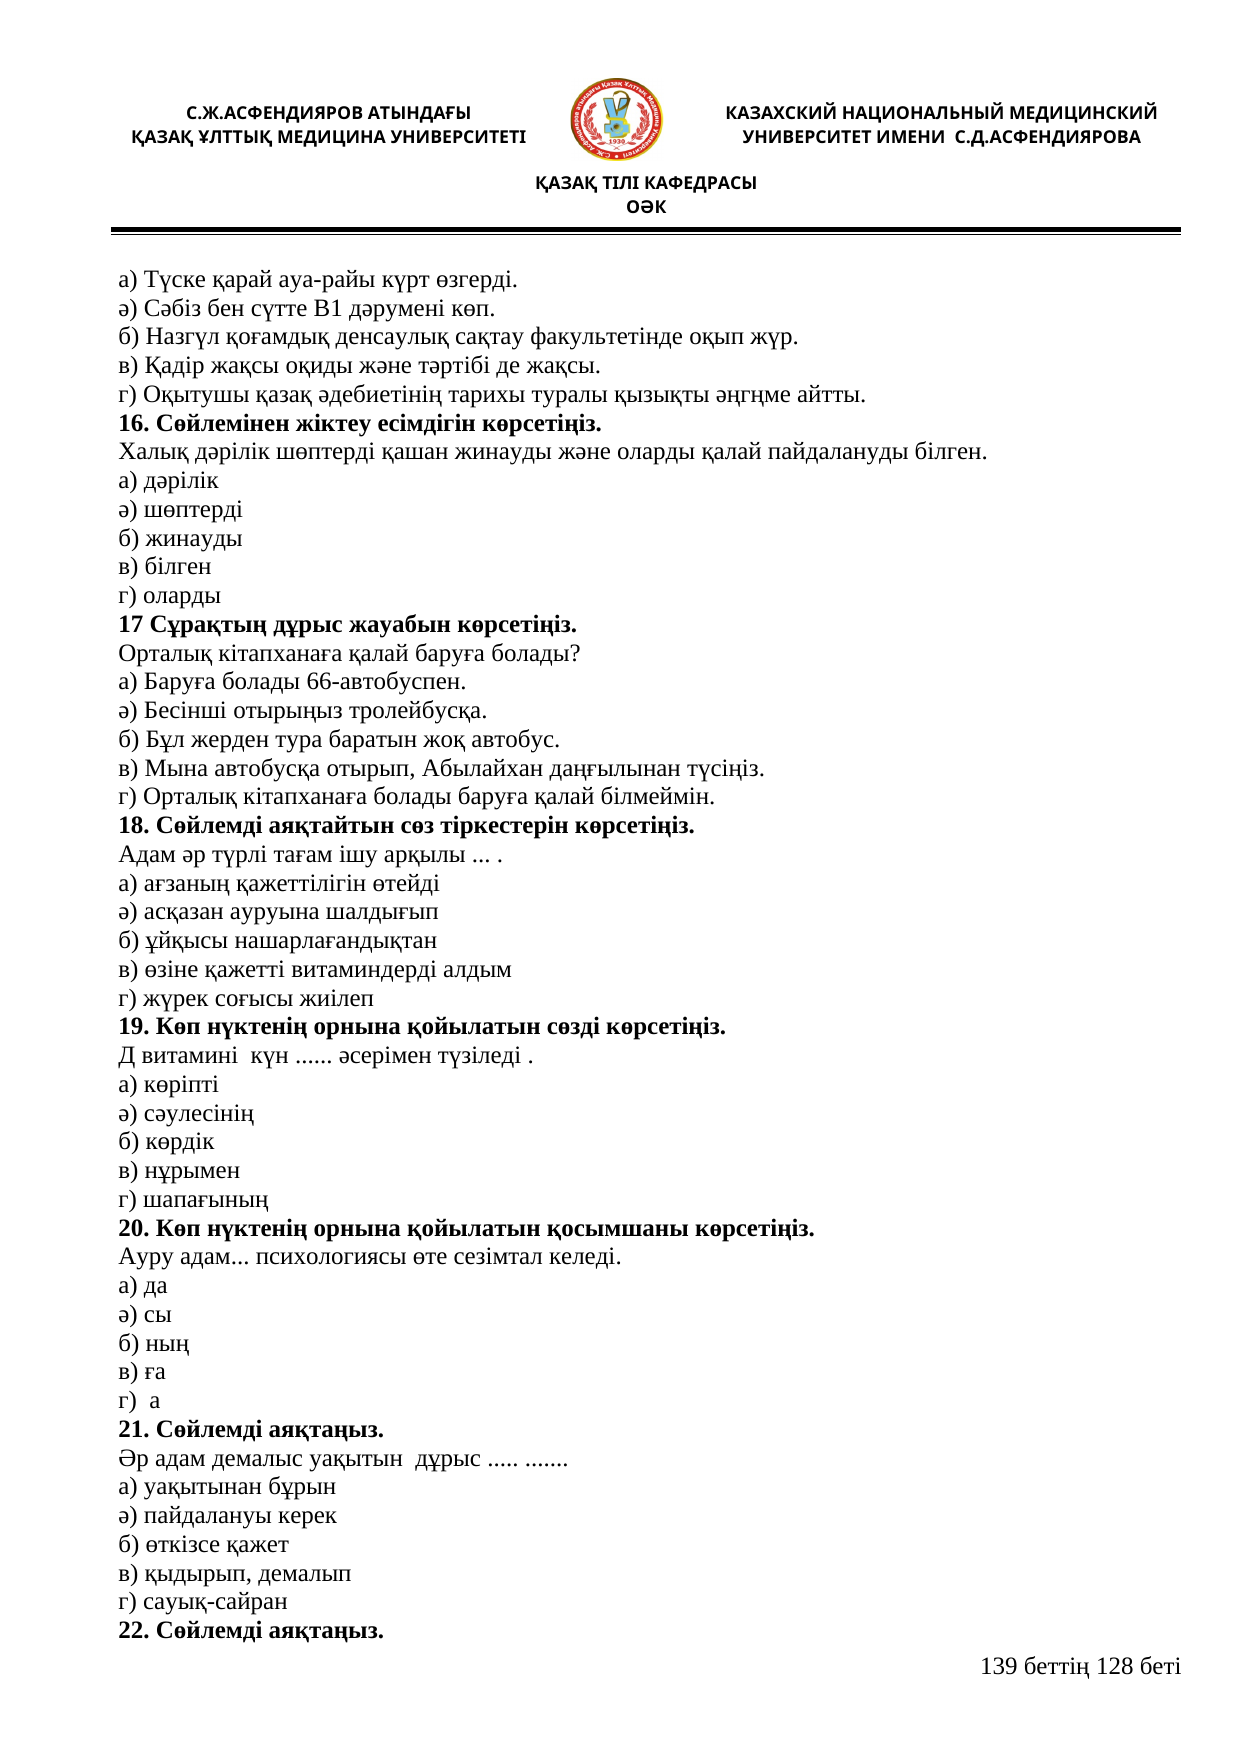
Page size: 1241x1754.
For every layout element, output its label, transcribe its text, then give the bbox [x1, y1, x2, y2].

text а) Баруға болады 66-автобуспен. [118, 666, 1181, 695]
text б) жинауды [118, 523, 1181, 551]
text в) ға [118, 1356, 1181, 1385]
text а) уақытынан бұрын [118, 1471, 1181, 1500]
text б) өткізсе қажет [118, 1529, 1181, 1558]
text г) шапағының [118, 1184, 1181, 1213]
text ә) пайдалануы керек [118, 1500, 1181, 1529]
text Халық дәрілік шөптерді қашан жинауды және оларды қалай пайдалануды білген. [118, 436, 1181, 465]
text г) оларды [118, 580, 1181, 609]
text Д витамині күн ...... әсерімен түзіледі . [118, 1040, 1181, 1069]
text в) өзіне қажетті витаминдерді алдым [118, 954, 1181, 983]
text ә) асқазан ауруына шалдығып [118, 896, 1181, 925]
text Орталық кітапханаға қалай баруға болады? [118, 638, 1181, 666]
text г) жүрек соғысы жиілеп [118, 983, 1181, 1011]
text Әр адам демалыс уақытын дұрыс ..... ....... [118, 1443, 1181, 1471]
text в) Мына автобусқа отырып, Абылайхан даңғылынан түсіңіз. [118, 753, 1181, 781]
text б) ұйқысы нашарлағандықтан [118, 925, 1181, 954]
text 18. Сөйлемді аяқтайтын сөз тіркестерін көрсетіңіз. [118, 810, 1181, 839]
text ә) шөптерді [118, 494, 1181, 523]
text а) ағзаның қажеттілігін өтейді [118, 868, 1181, 896]
text 21. Сөйлемді аяқтаңыз. [118, 1414, 1181, 1443]
text г) а [118, 1385, 1181, 1414]
text 19. Көп нүктенің орнына қойылатын сөзді көрсетіңіз. [118, 1011, 1181, 1040]
picture [570, 78, 665, 161]
text в) қыдырып, демалып [118, 1558, 1181, 1586]
text 20. Көп нүктенің орнына қойылатын қосымшаны көрсетіңіз. [118, 1213, 1181, 1241]
text б) Бұл жерден тура баратын жоқ автобус. [118, 724, 1181, 753]
text в) білген [118, 551, 1181, 580]
text г) Оқытушы қазақ әдебиетінің тарихы туралы қызықты әңгңме айтты. [118, 379, 1181, 408]
text г) Орталық кітапханаға болады баруға қалай білмеймін. [118, 781, 1181, 810]
text 22. Сөйлемді аяқтаңыз. [118, 1615, 1181, 1644]
text ә) сы [118, 1299, 1181, 1328]
text б) көрдік [118, 1126, 1181, 1155]
text в) Қадір жақсы оқиды және тәртібі де жақсы. [118, 350, 1181, 379]
text б) Назгүл қоғамдық денсаулық сақтау факультетінде оқып жүр. [118, 321, 1181, 350]
text ә) Сәбіз бен сүтте В1 дәрумені көп. [118, 293, 1181, 321]
text ә) Бесінші отырыңыз тролейбусқа. [118, 695, 1181, 724]
text а) да [118, 1270, 1181, 1299]
text 17 Сұрақтың дұрыс жауабын көрсетіңіз. [118, 609, 1181, 638]
text 16. Сөйлемінен жіктеу есімдігін көрсетіңіз. [118, 408, 1181, 436]
text а) көріпті [118, 1069, 1181, 1098]
text б) ның [118, 1328, 1181, 1356]
text Ауру адам... психологиясы өте сезімтал келеді. [118, 1241, 1181, 1270]
text Адам әр түрлі тағам ішу арқылы ... . [118, 839, 1181, 868]
text ә) сәулесінің [118, 1098, 1181, 1126]
text г) сауық-сайран [118, 1586, 1181, 1615]
text в) нұрымен [118, 1155, 1181, 1184]
text а) Түске қарай ауа-райы күрт өзгерді. [118, 264, 1181, 293]
text а) дәрілік [118, 465, 1181, 494]
